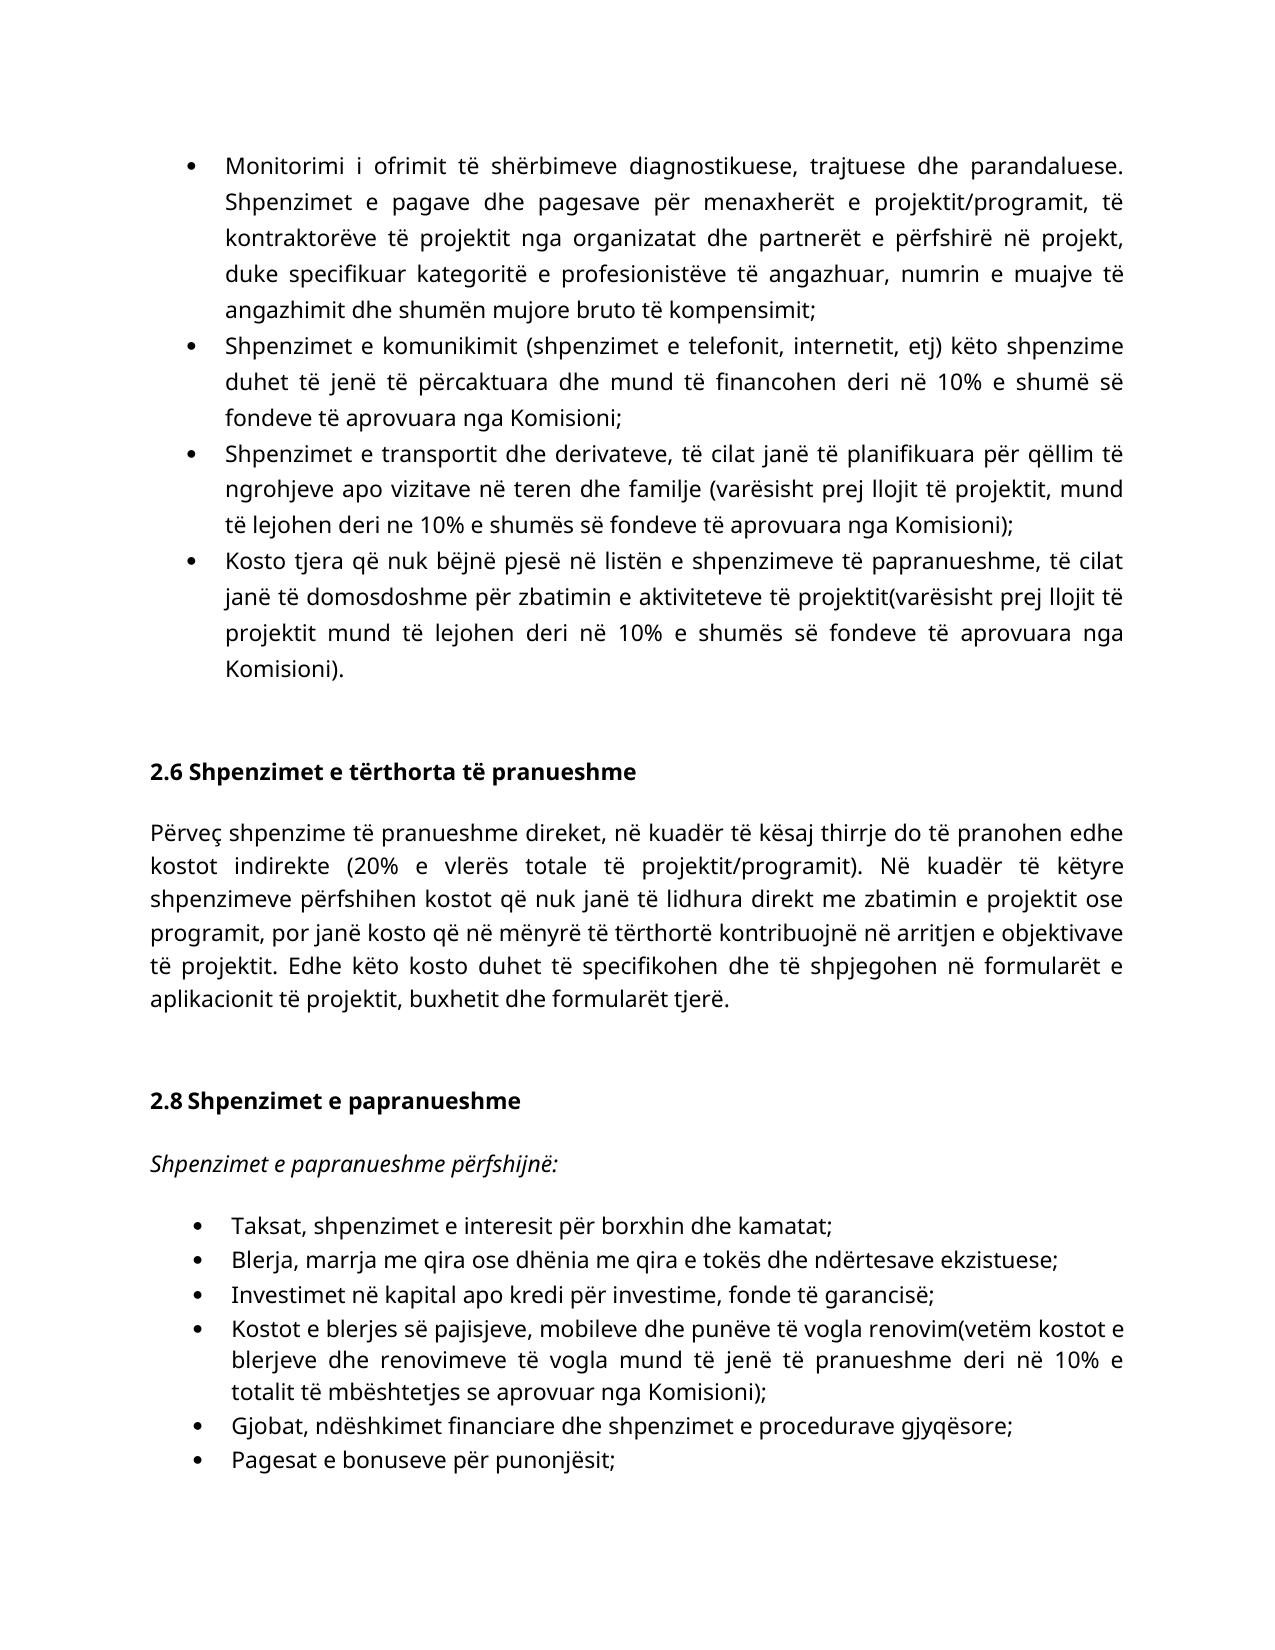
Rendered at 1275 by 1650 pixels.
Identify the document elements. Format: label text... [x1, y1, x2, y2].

list Blerja, marrja me qira ose dhënia me qira e tokës dhe ndërtesave ekzistuese; [194, 1244, 1125, 1276]
text Përveç shpenzime të pranueshme direket, në kuadër të kësaj thirrje do të pranohen edhe kostot indirekte (20% e vlerës totale të projektit/programit). Në kuadër të këtyre shpenzimeve përfshihen kostot që nuk janë të lidhura direkt me zbatimin e projektit ose programit, por janë kosto që në mënyrë të tërthortë kontribuojnë në arritjen e objektivave të projektit. Edhe këto kosto duhet të specifikohen dhe të shpjegohen në formularët e aplikacionit të projektit, buxhetit dhe formularët tjerë. [150, 817, 1125, 1014]
list Pagesat e bonuseve për punonjësit; [194, 1444, 1125, 1476]
text Shpenzimet e papranueshme përfshijnë: [150, 1147, 1125, 1179]
list Gjobat, ndëshkimet financiare dhe shpenzimet e procedurave gjyqësore; [194, 1410, 1125, 1441]
list Monitorimi i ofrimit të shërbimeve diagnostikuese, trajtuese dhe parandaluese. Shpenzimet e pagave dhe pagesave për menaxherët e projektit/programit, të kontraktorëve të projektit nga organizatat dhe partnerët e përfshirë në projekt, duke specifikuar kategoritë e profesionistëve të angazhuar, numrin e muajve të angazhimit dhe shumën mujore bruto të kompensimit; [187, 150, 1125, 325]
list Taksat, shpenzimet e interesit për borxhin dhe kamatat; [194, 1210, 1125, 1241]
list Shpenzimet e komunikimit (shpenzimet e telefonit, internetit, etj) këto shpenzime duhet të jenë të përcaktuara dhe mund të financohen deri në 10% e shumë së fondeve të aprovuara nga Komisioni; [187, 330, 1125, 433]
list Investimet në kapital apo kredi për investime, fonde të garancisë; [194, 1279, 1125, 1310]
list Kostot e blerjes së pajisjeve, mobileve dhe punëve të vogla renovim(vetëm kostot e blerjeve dhe renovimeve të vogla mund të jenë të pranueshme deri në 10% e totalit të mbështetjes se aprovuar nga Komisioni); [194, 1313, 1125, 1407]
list Kosto tjera që nuk bëjnë pjesë në listën e shpenzimeve të papranueshme, të cilat janë të domosdoshme për zbatimin e aktiviteteve të projektit(varësisht prej llojit të projektit mund të lejohen deri në 10% e shumës së fondeve të aprovuara nga Komisioni). [187, 545, 1125, 684]
list Shpenzimet e papranueshme [150, 1085, 1125, 1116]
list Shpenzimet e transportit dhe derivateve, të cilat janë të planifikuara për qëllim të ngrohjeve apo vizitave në teren dhe familje (varësisht prej llojit të projektit, mund të lejohen deri ne 10% e shumës së fondeve të aprovuara nga Komisioni); [187, 437, 1125, 541]
text 2.6 Shpenzimet e tërthorta të pranueshme [150, 756, 1125, 787]
